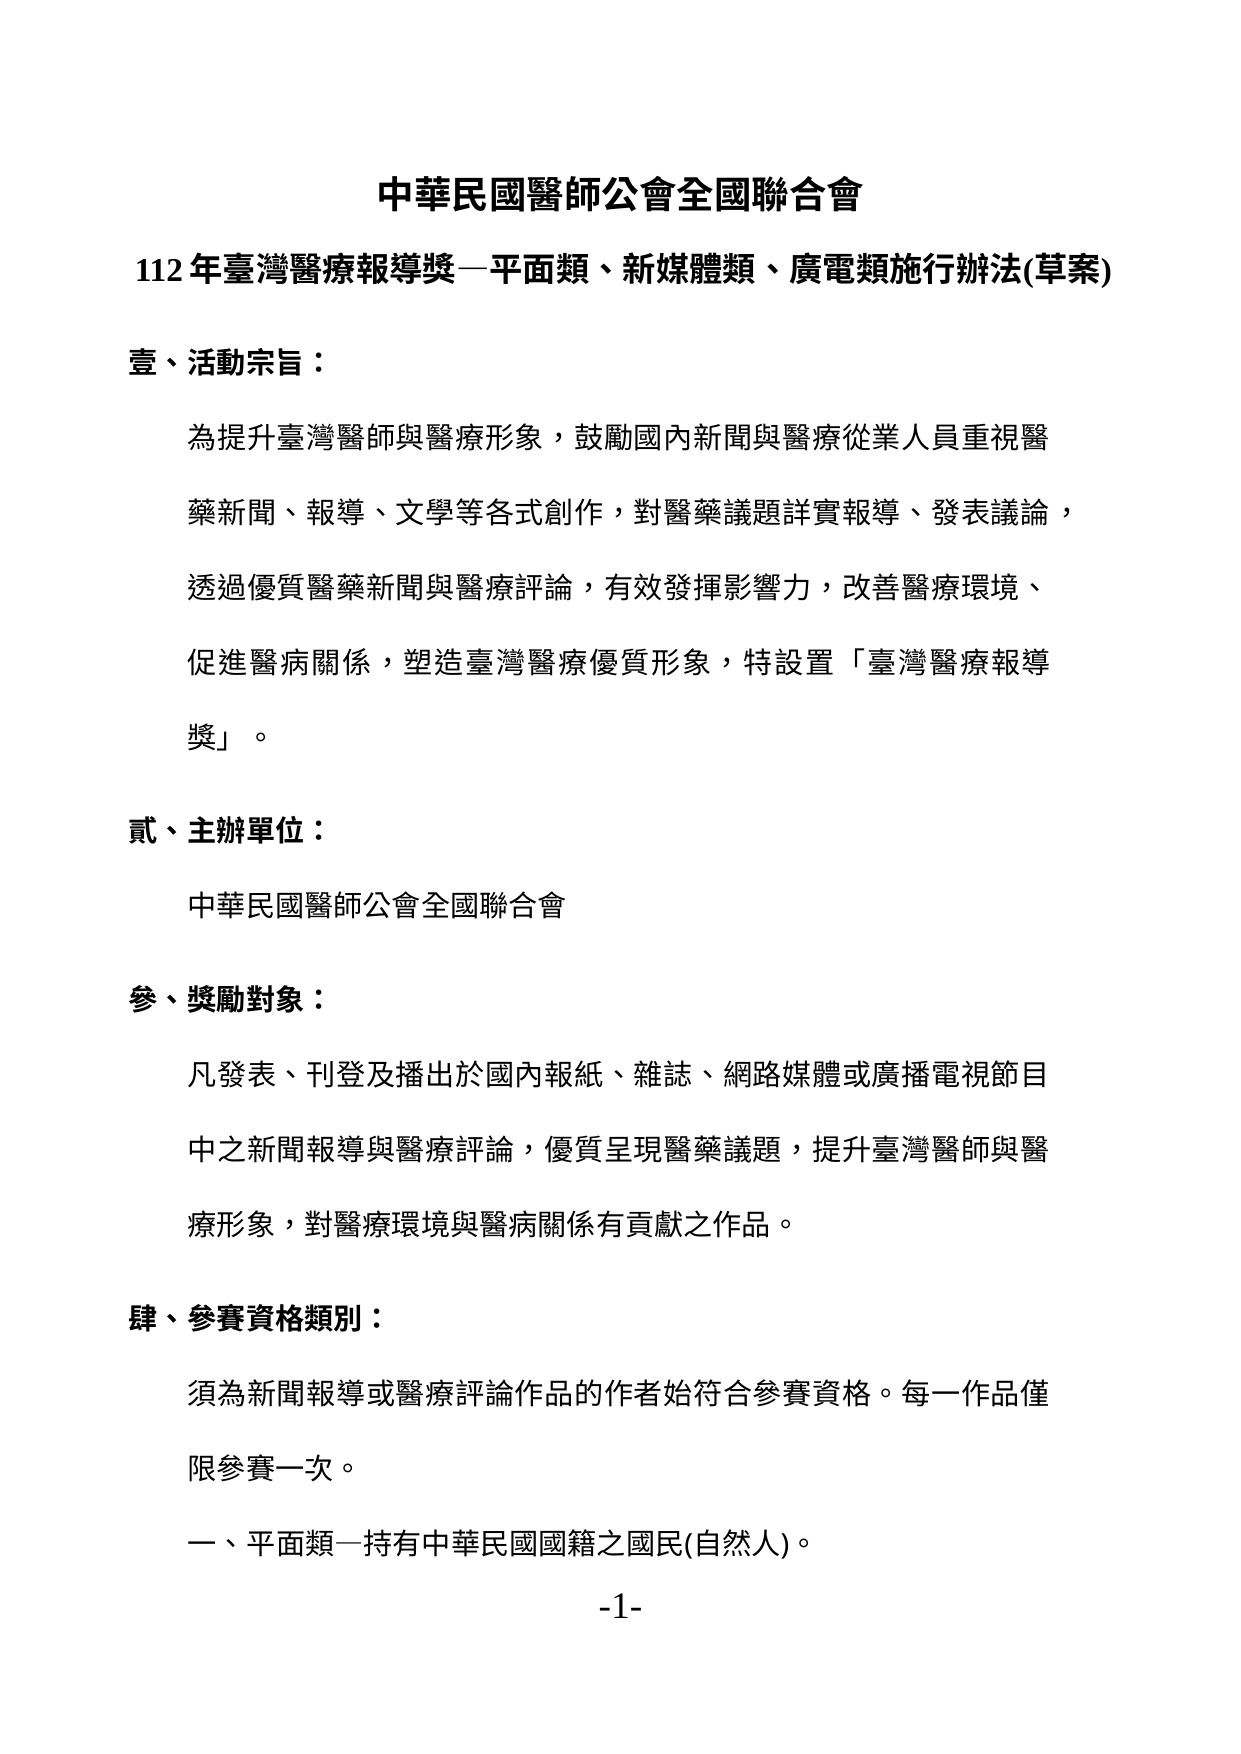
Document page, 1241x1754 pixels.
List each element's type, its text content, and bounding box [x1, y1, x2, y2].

text 為提升臺灣醫師與醫療形象，鼓勵國內新聞與醫療從業人員重視醫藥新聞、報導、文學等各式創作，對醫藥議題詳實報導、發表議論，透過優質醫藥新聞與醫療評論，有效發揮影響力，改善醫療環境、促進醫病關係，塑造臺灣醫療優質形象，特設置「臺灣醫療報導獎」。 [187, 398, 1053, 773]
text 凡發表、刊登及播出於國內報紙、雜誌、網路媒體或廣播電視節目中之新聞報導與醫療評論，優質呈現醫藥議題，提升臺灣醫師與醫療形象，對醫療環境與醫病關係有貢獻之作品。 [187, 1035, 1053, 1260]
text 壹、 活動宗旨： [128, 323, 1053, 398]
text 肆、 參賽資格類別： [128, 1279, 1053, 1354]
text 中華民國醫師公會全國聯合會 [187, 867, 1053, 942]
text 須為新聞報導或醫療評論作品的作者始符合參賽資格。每一作品僅限參賽一次。 [187, 1354, 1053, 1504]
text 中華民國醫師公會全國聯合會 [187, 154, 1053, 229]
text 貳、 主辦單位： [128, 792, 1053, 867]
text 112年臺灣醫療報導獎—平面類、新媒體類、廣電類施行辦法(草案) [99, 229, 1147, 304]
text 一、 平面類—持有中華民國國籍之國民(自然人)。 [187, 1504, 1053, 1579]
text 參、 獎勵對象： [128, 960, 1053, 1035]
